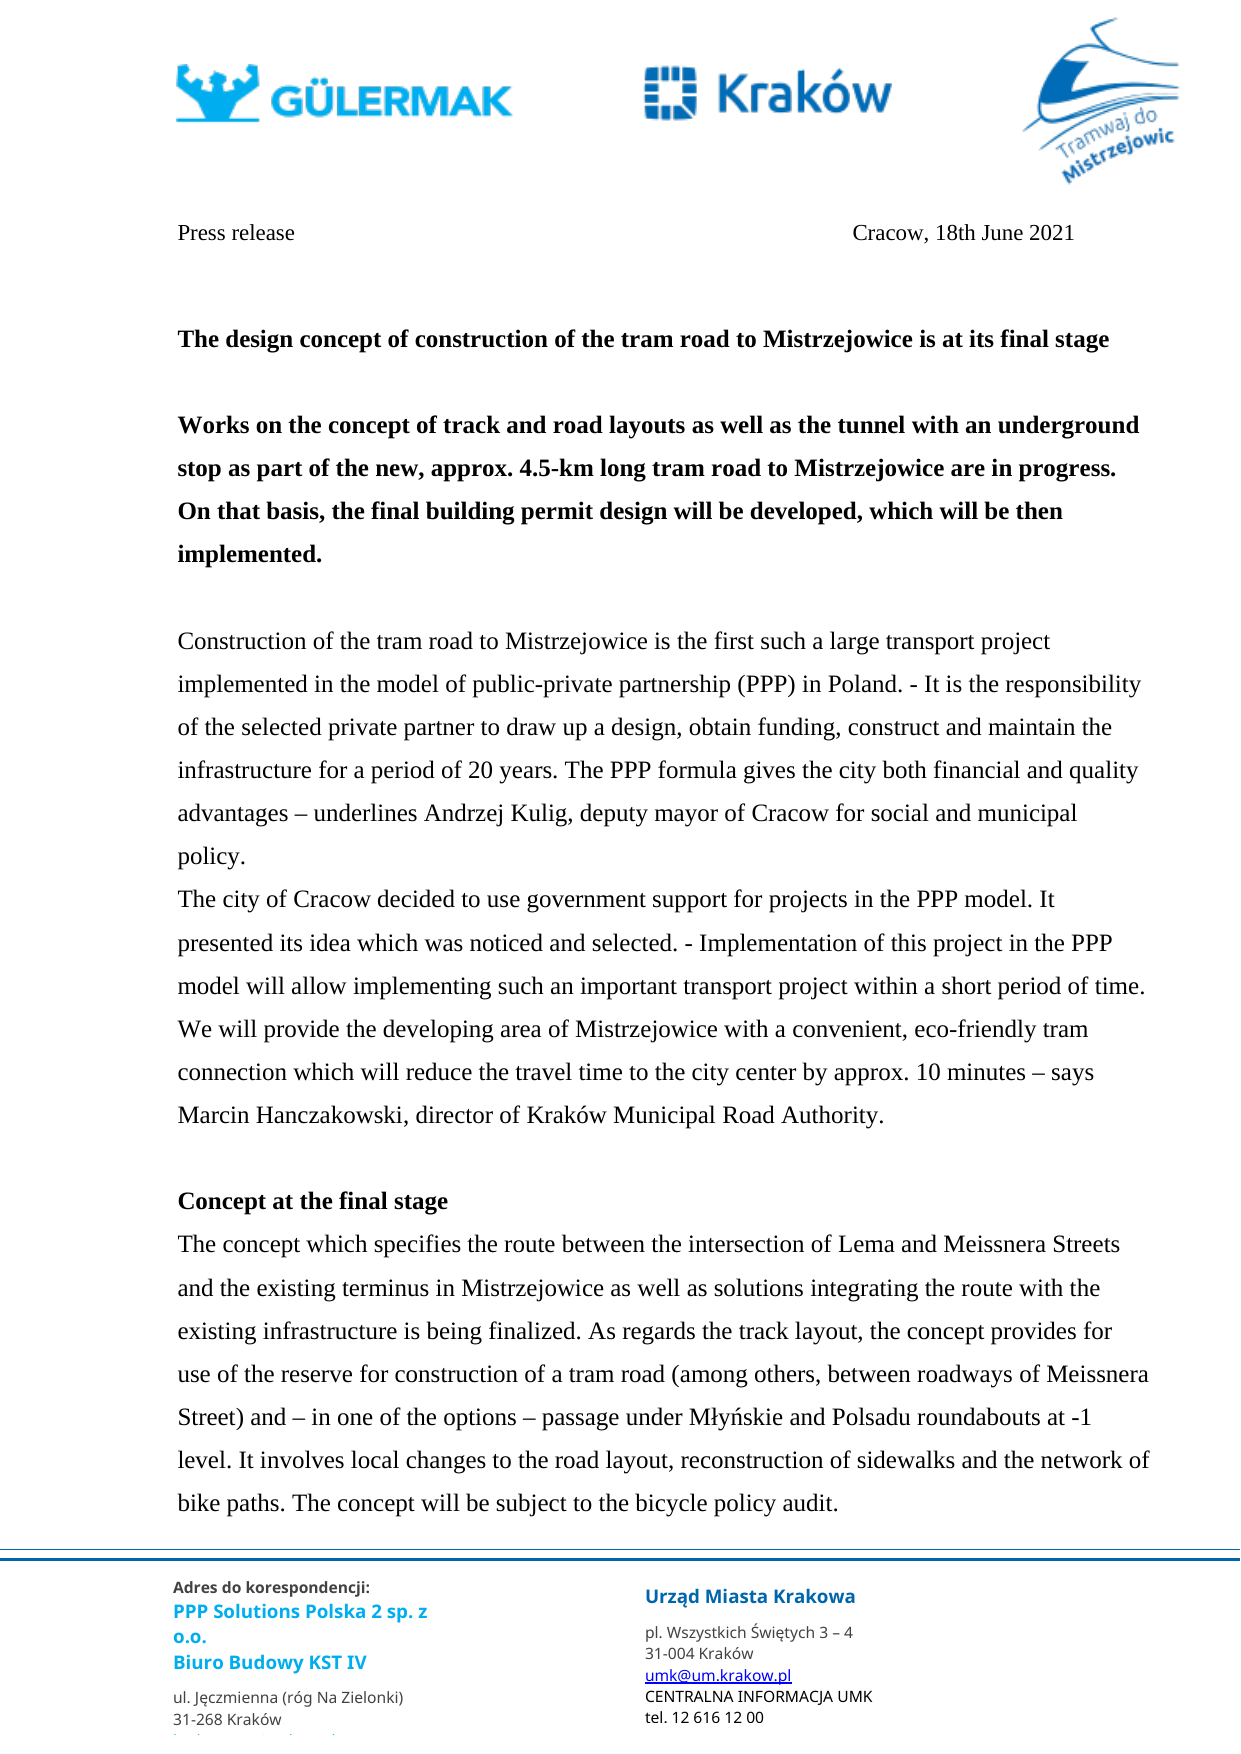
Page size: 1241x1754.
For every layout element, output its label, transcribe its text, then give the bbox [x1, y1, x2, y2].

text Press release Cracow, 18th June 2021 [177, 218, 1152, 245]
text The concept which specifies the route between the intersection of Lema and Meissnera Streets and the existing terminus in Mistrzejowice as well as solutions integrating the route with the existing infrastructure is being finalized. As regards the track layout, the concept provides for use of the reserve for construction of a tram road (among others, between roadways of Meissnera Street) and – in one of the options – passage under Młyńskie and Polsadu roundabouts at -1 level. It involves local changes to the road layout, reconstruction of sidewalks and the network of bike paths. The concept will be subject to the bicycle policy audit. [177, 1229, 1152, 1517]
text The design concept of construction of the tram road to Mistrzejowice is at its final stage [177, 324, 1152, 353]
text Works on the concept of track and road layouts as well as the tunnel with an underground stop as part of the new, approx. 4.5-km long tram road to Mistrzejowice are in progress. On that basis, the final building permit design will be developed, which will be then implemented. [177, 410, 1152, 568]
text Construction of the tram road to Mistrzejowice is the first such a large transport project implemented in the model of public-private partnership (PPP) in Poland. - It is the responsibility of the selected private partner to draw up a design, obtain funding, construct and maintain the infrastructure for a period of 20 years. The PPP formula gives the city both financial and quality advantages – underlines Andrzej Kulig, deputy mayor of Cracow for social and municipal policy. [177, 626, 1152, 870]
text The city of Cracow decided to use government support for projects in the PPP model. It presented its idea which was noticed and selected. - Implementation of this project in the PPP model will allow implementing such an important transport project within a short period of time. We will provide the developing area of Mistrzejowice with a convenient, eco-friendly tram connection which will reduce the travel time to the city center by approx. 10 minutes – says Marcin Hanczakowski, director of Kraków Municipal Road Authority. [177, 884, 1152, 1129]
text Concept at the final stage [177, 1186, 1152, 1215]
